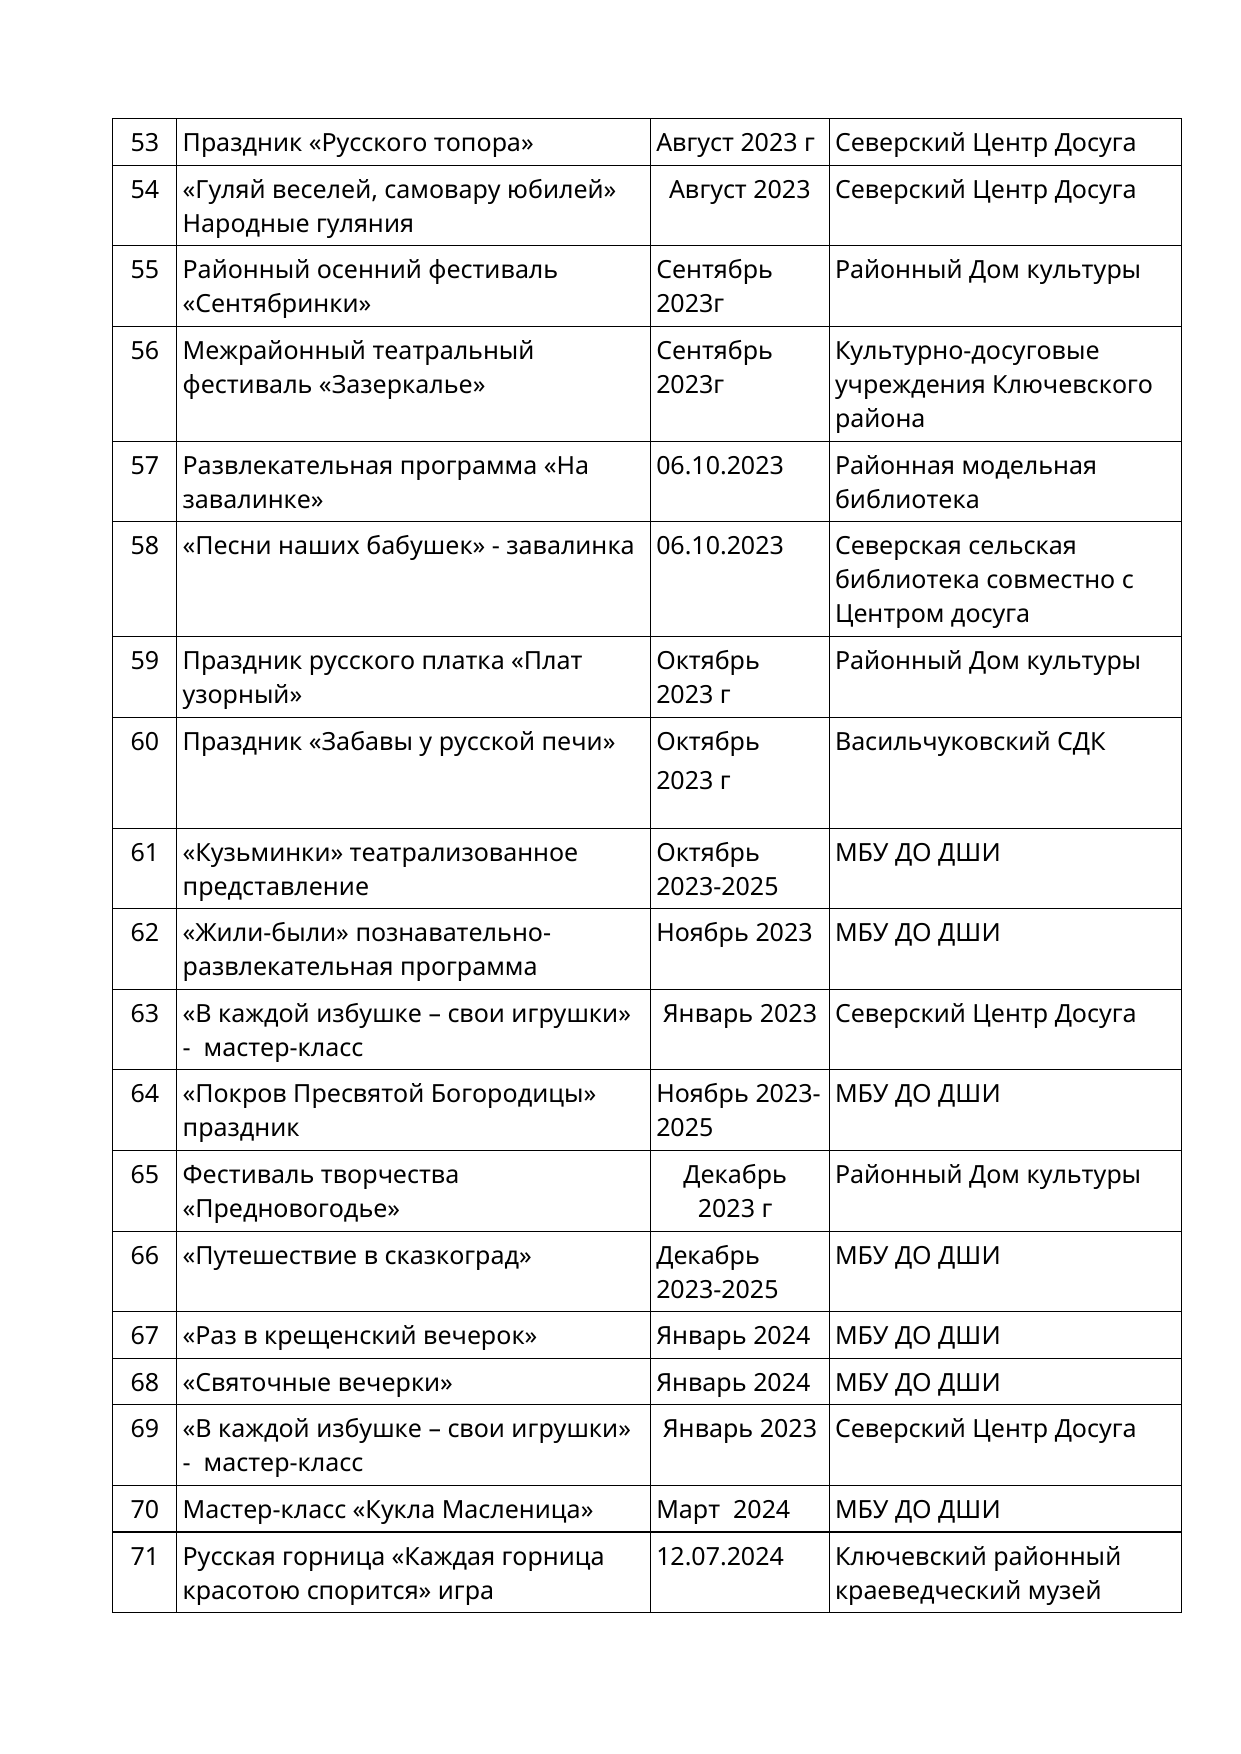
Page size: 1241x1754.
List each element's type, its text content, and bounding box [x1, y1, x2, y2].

table_cell Северский Центр Досуга [830, 119, 1181, 165]
table_cell «Кузьминки» театрализованное представление [177, 829, 650, 908]
table_cell Районный осенний фестиваль «Сентябринки» [177, 246, 650, 326]
table_cell 06.10.2023 [651, 442, 829, 521]
table_cell Районный Дом культуры [830, 246, 1181, 326]
table_cell Сентябрь 2023г [651, 246, 829, 326]
table_cell Март 2024 [651, 1486, 829, 1531]
table_cell 70 [113, 1486, 176, 1531]
table_cell Октябрь 2023-2025 [651, 829, 829, 908]
table_cell 60 [113, 718, 176, 827]
table_cell МБУ ДО ДШИ [830, 1312, 1181, 1358]
table_cell Январь 2023 [651, 990, 829, 1069]
table_cell Праздник русского платка «Плат узорный» [177, 637, 650, 717]
table_cell 69 [113, 1405, 176, 1485]
table_cell «Жили-были» познавательно-развлекательная программа [177, 909, 650, 989]
table_cell «В каждой избушке – свои игрушки» - мастер-класс [177, 990, 650, 1069]
table_cell Мастер-класс «Кукла Масленица» [177, 1486, 650, 1531]
table_cell Северский Центр Досуга [830, 1405, 1181, 1485]
table_cell «Песни наших бабушек» - завалинка [177, 522, 650, 636]
table_cell Декабрь 2023-2025 [651, 1232, 829, 1311]
table_cell 55 [113, 246, 176, 326]
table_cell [177, 1533, 650, 1612]
table_cell МБУ ДО ДШИ [830, 829, 1181, 908]
table_cell 54 [113, 166, 176, 245]
table_cell МБУ ДО ДШИ [830, 1070, 1181, 1150]
table_cell Межрайонный театральный фестиваль «Зазеркалье» [177, 327, 650, 441]
table_cell 64 [113, 1070, 176, 1150]
table_cell Праздник «Забавы у русской печи» [177, 718, 650, 827]
table_cell Ноябрь 2023 [651, 909, 829, 989]
table_cell 71 [113, 1533, 176, 1612]
table_cell Сентябрь 2023г [651, 327, 829, 441]
table_cell «Раз в крещенский вечерок» [177, 1312, 650, 1358]
table_cell Январь 2023 [651, 1405, 829, 1485]
table_cell МБУ ДО ДШИ [830, 909, 1181, 989]
table_cell Январь 2024 [651, 1312, 829, 1358]
table_cell Ноябрь 2023-2025 [651, 1070, 829, 1150]
table_cell 56 [113, 327, 176, 441]
table_cell 61 [113, 829, 176, 908]
table_cell Август 2023 г [651, 119, 829, 165]
table_cell 06.10.2023 [651, 522, 829, 636]
table_cell «Гуляй веселей, самовару юбилей» Народные гуляния [177, 166, 650, 245]
table_cell Районный Дом культуры [830, 637, 1181, 717]
table_cell Северский Центр Досуга [830, 990, 1181, 1069]
table_cell Фестиваль творчества «Предновогодье» [177, 1151, 650, 1231]
table_cell Праздник «Русского топора» [177, 119, 650, 165]
table_cell «Святочные вечерки» [177, 1359, 650, 1404]
table_cell 66 [113, 1232, 176, 1311]
table_cell Август 2023 [651, 166, 829, 245]
table_cell 62 [113, 909, 176, 989]
table_cell 67 [113, 1312, 176, 1358]
table_cell 57 [113, 442, 176, 521]
table_cell «В каждой избушке – свои игрушки» - мастер-класс [177, 1405, 650, 1485]
table_cell МБУ ДО ДШИ [830, 1486, 1181, 1531]
table_cell «Покров Пресвятой Богородицы» праздник [177, 1070, 650, 1150]
table_cell «Путешествие в сказкоград» [177, 1232, 650, 1311]
table_cell Культурно-досуговые учреждения Ключевского района [830, 327, 1181, 441]
table_cell 65 [113, 1151, 176, 1231]
table_cell Октябрь 2023 г [651, 637, 829, 717]
table_cell 53 [113, 119, 176, 165]
table_cell 63 [113, 990, 176, 1069]
table_cell 59 [113, 637, 176, 717]
table_cell Северский Центр Досуга [830, 166, 1181, 245]
table_cell Районная модельная библиотека [830, 442, 1181, 521]
table_cell Январь 2024 [651, 1359, 829, 1404]
table_cell 68 [113, 1359, 176, 1404]
table_cell МБУ ДО ДШИ [830, 1359, 1181, 1404]
table_cell Северская сельская библиотека совместно с Центром досуга [830, 522, 1181, 636]
table_cell Декабрь 2023 г [651, 1151, 829, 1231]
table_cell Васильчуковский СДК [830, 718, 1181, 827]
table_cell 58 [113, 522, 176, 636]
table_cell 12.07.2024 [651, 1533, 829, 1612]
table_cell Районный Дом культуры [830, 1151, 1181, 1231]
table_cell МБУ ДО ДШИ [830, 1232, 1181, 1311]
table_cell Октябрь 2023 г [651, 718, 829, 827]
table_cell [830, 1533, 1181, 1612]
table_cell Развлекательная программа «На завалинке» [177, 442, 650, 521]
